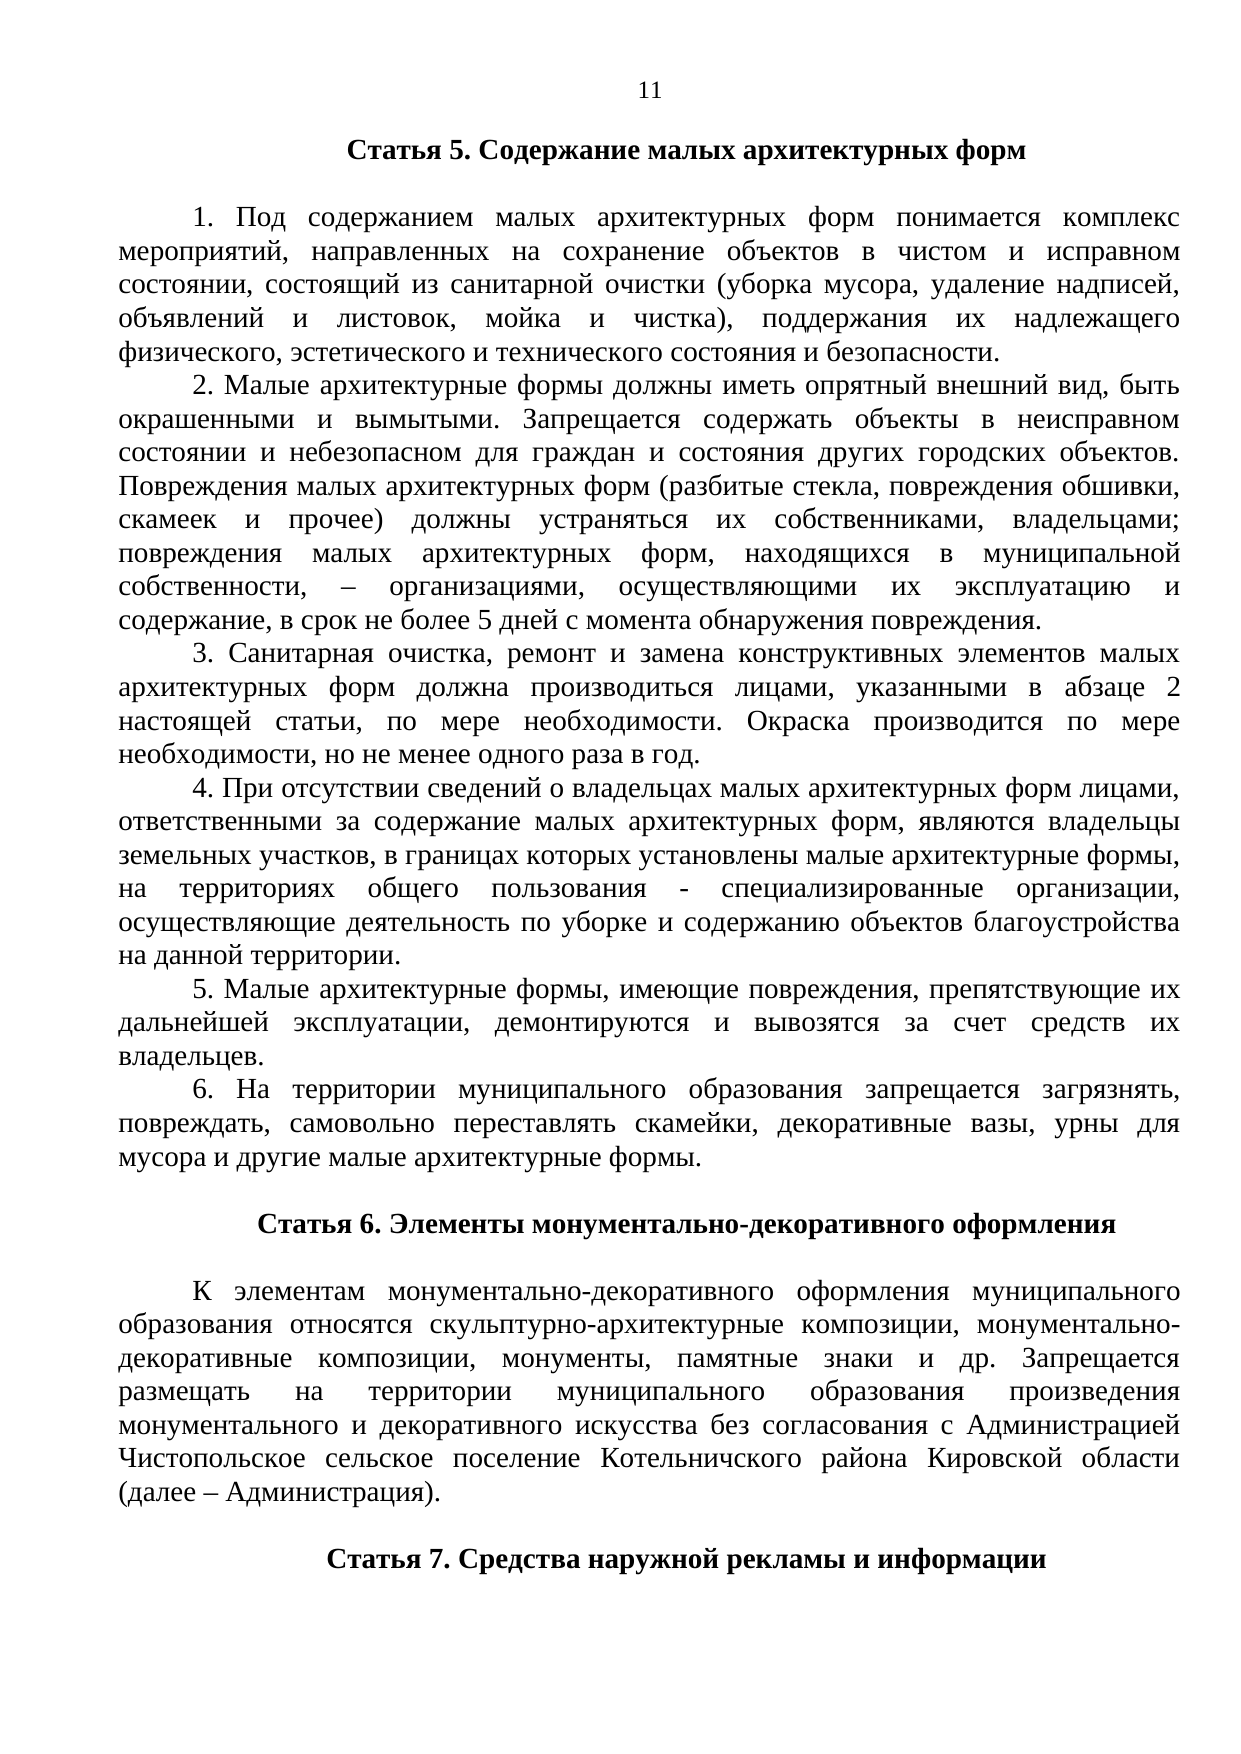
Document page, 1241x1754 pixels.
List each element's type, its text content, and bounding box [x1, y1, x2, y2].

text К элементам монументально-декоративного оформления муниципального образования относятся скульптурно-архитектурные композиции, монументально-декоративные композиции, монументы, памятные знаки и др. Запрещается размещать на территории муниципального образования произведения монументального и декоративного искусства без согласования с Администрацией Чистопольское сельское поселение Котельничского района Кировской области (далее – Администрация). [118, 1273, 1181, 1508]
text Статья 6. Элементы монументально-декоративного оформления [118, 1206, 1181, 1239]
text 1. Под содержанием малых архитектурных форм понимается комплекс мероприятий, направленных на сохранение объектов в чистом и исправном состоянии, состоящий из санитарной очистки (уборка мусора, удаление надписей, объявлений и листовок, мойка и чистка), поддержания их надлежащего физического, эстетического и технического состояния и безопасности. [118, 199, 1181, 367]
text Статья 5. Содержание малых архитектурных форм [118, 132, 1181, 166]
text 5. Малые архитектурные формы, имеющие повреждения, препятствующие их дальнейшей эксплуатации, демонтируются и вывозятся за счет средств их владельцев. [118, 971, 1181, 1072]
text 6. На территории муниципального образования запрещается загрязнять, повреждать, самовольно переставлять скамейки, декоративные вазы, урны для мусора и другие малые архитектурные формы. [118, 1072, 1181, 1172]
text 4. При отсутствии сведений о владельцах малых архитектурных форм лицами, ответственными за содержание малых архитектурных форм, являются владельцы земельных участков, в границах которых установлены малые архитектурные формы, на территориях общего пользования - специализированные организации, осуществляющие деятельность по уборке и содержанию объектов благоустройства на данной территории. [118, 770, 1181, 971]
text 2. Малые архитектурные формы должны иметь опрятный внешний вид, быть окрашенными и вымытыми. Запрещается содержать объекты в неисправном состоянии и небезопасном для граждан и состояния других городских объектов. Повреждения малых архитектурных форм (разбитые стекла, повреждения обшивки, скамеек и прочее) должны устраняться их собственниками, владельцами; повреждения малых архитектурных форм, находящихся в муниципальной собственности, – организациями, осуществляющими их эксплуатацию и содержание, в срок не более 5 дней с момента обнаружения повреждения. [118, 367, 1181, 636]
text 3. Санитарная очистка, ремонт и замена конструктивных элементов малых архитектурных форм должна производиться лицами, указанными в абзаце 2 настоящей статьи, по мере необходимости. Окраска производится по мере необходимости, но не менее одного раза в год. [118, 636, 1181, 770]
text Статья 7. Средства наружной рекламы и информации [118, 1541, 1181, 1575]
